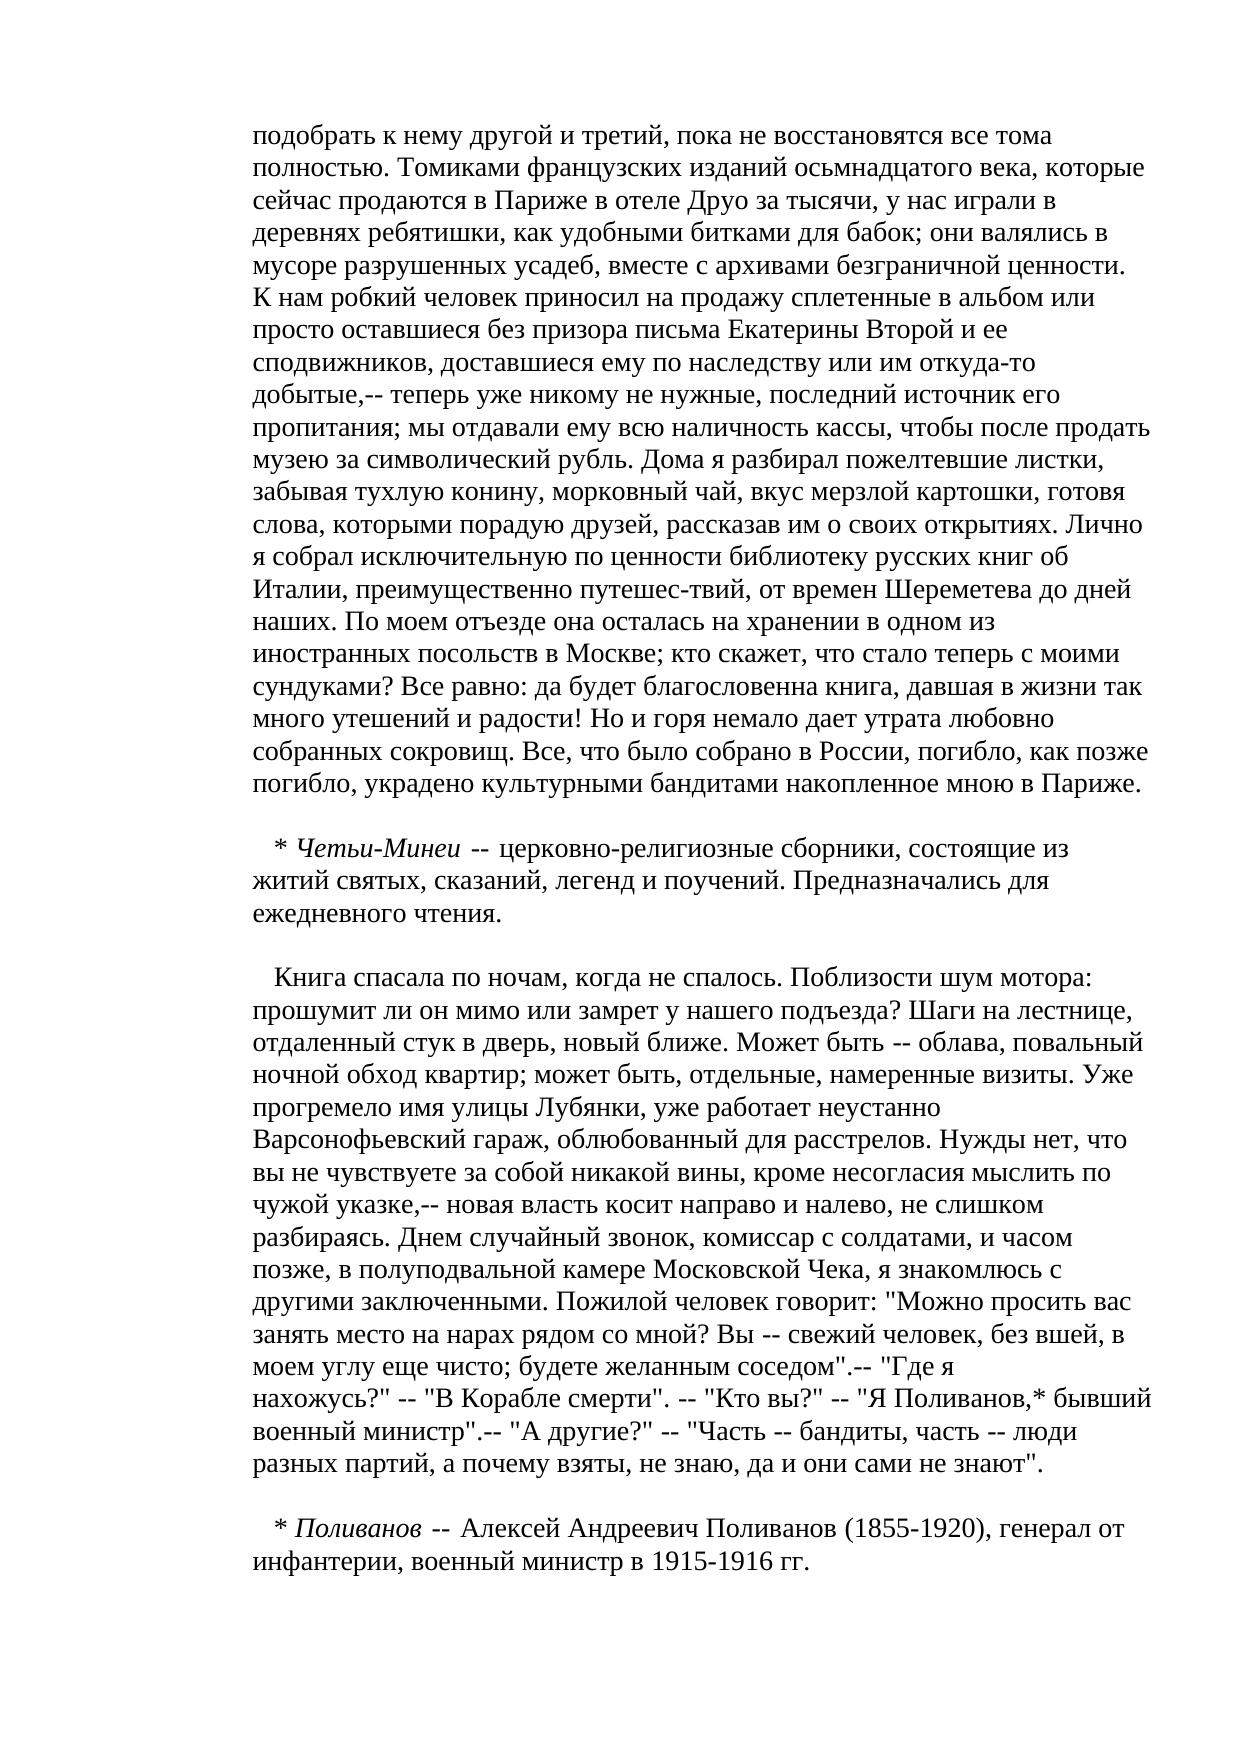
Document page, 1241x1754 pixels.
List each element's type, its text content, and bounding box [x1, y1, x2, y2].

text Книга спасала по ночам, когда не спалось. Поблизости шум мотора: прошумит ли он мимо или замрет у нашего подъезда? Шаги на лестнице, отдаленный стук в дверь, новый ближе. Может быть -- облава, повальный ночной обход квартир; может быть, отдельные, намеренные визиты. Уже прогремело имя улицы Лубянки, уже работает неустанно Варсонофьевский гараж, облюбованный для расстрелов. Нужды нет, что вы не чувствуете за собой никакой вины, кроме несогласия мыслить по чужой указке,-- новая власть косит направо и налево, не слишком разбираясь. Днем случайный звонок, комиссар с солдатами, и часом позже, в полуподвальной камере Московской Чека, я знакомлюсь с другими заключенными. Пожилой человек говорит: "Можно просить вас занять место на нарах рядом со мной? Вы -- свежий человек, без вшей, в моем углу еще чисто; будете желанным соседом".-- "Где я нахожусь?" -- "В Корабле смерти". -- "Кто вы?" -- "Я Поливанов,* бывший военный министр".-- "А другие?" -- "Часть -- бандиты, часть -- люди разных партий, а почему взяты, не знаю, да и они сами не знают". [252, 960, 1152, 1479]
text * Поливанов -- Алексей Андреевич Поливанов (1855-1920), генерал от инфантерии, военный министр в 1915-1916 гг. [252, 1511, 1152, 1576]
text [252, 118, 1152, 798]
text * Четьи-Минеи -- церковно-религиозные сборники, состоящие из житий святых, сказаний, легенд и поучений. Предназначались для ежедневного чтения. [252, 831, 1152, 928]
